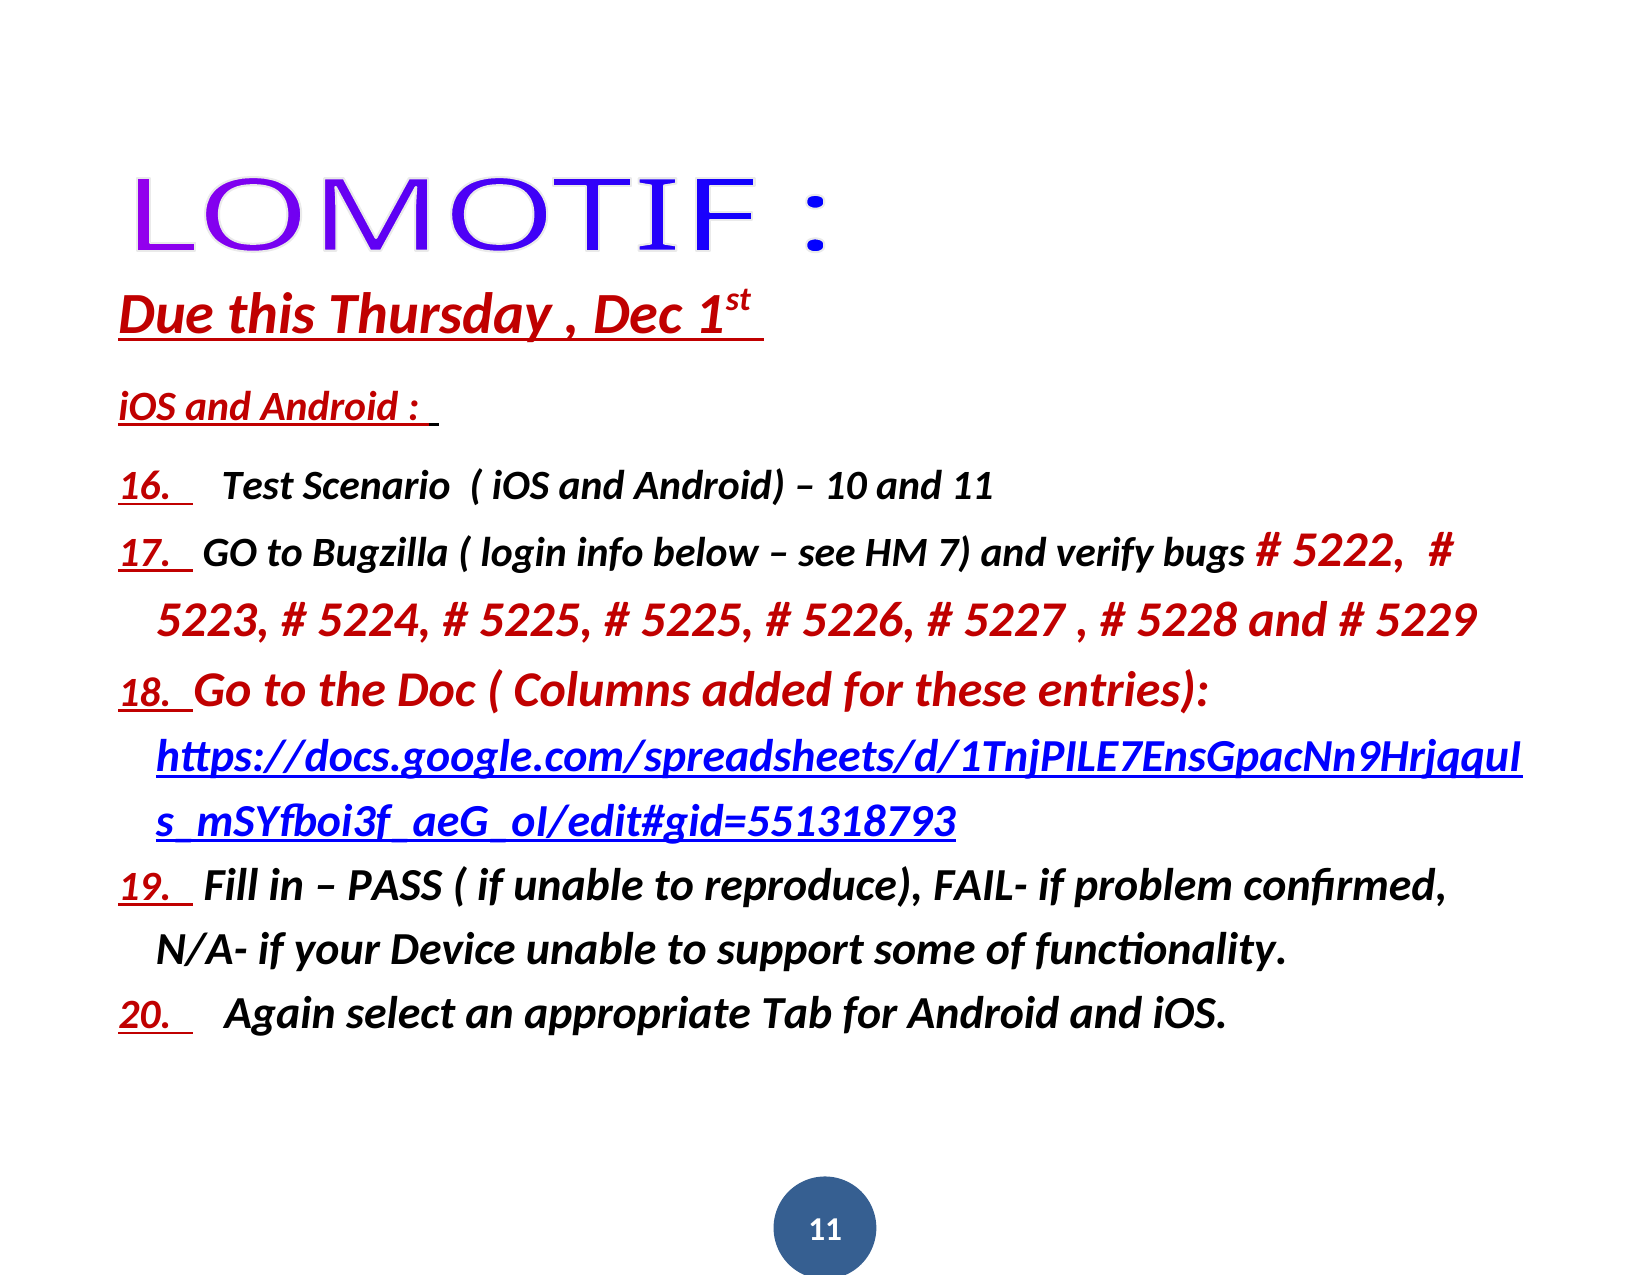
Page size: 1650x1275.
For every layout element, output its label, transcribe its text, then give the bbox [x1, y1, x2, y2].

list Test Scenario ( iOS and Android) – 10 and 11 [118, 459, 1532, 510]
list Again select an appropriate Tab for Android and iOS. [118, 984, 1532, 1040]
text iOS and Android : [118, 380, 1532, 431]
list GO to Bugzilla ( login info below – see HM 7) and verify bugs # 5222, # 5223, # 5224, # 5225, # 5225, # 5226, # 5227 , # 5228 and # 5229 [118, 518, 1532, 649]
text Due this Thursday , Dec 1st [118, 277, 1532, 348]
list Fill in – PASS ( if unable to reproduce), FAIL- if problem confirmed, N/A- if your Device unable to support some of functionality. [118, 856, 1532, 976]
list Go to the Doc ( Columns added for these entries): https://docs.google.com/spreadsheets/d/1TnjPILE7EnsGpacNn9HrjqquIs_mSYfboi3f_aeG_oI/edit#gid=551318793 [118, 658, 1532, 847]
